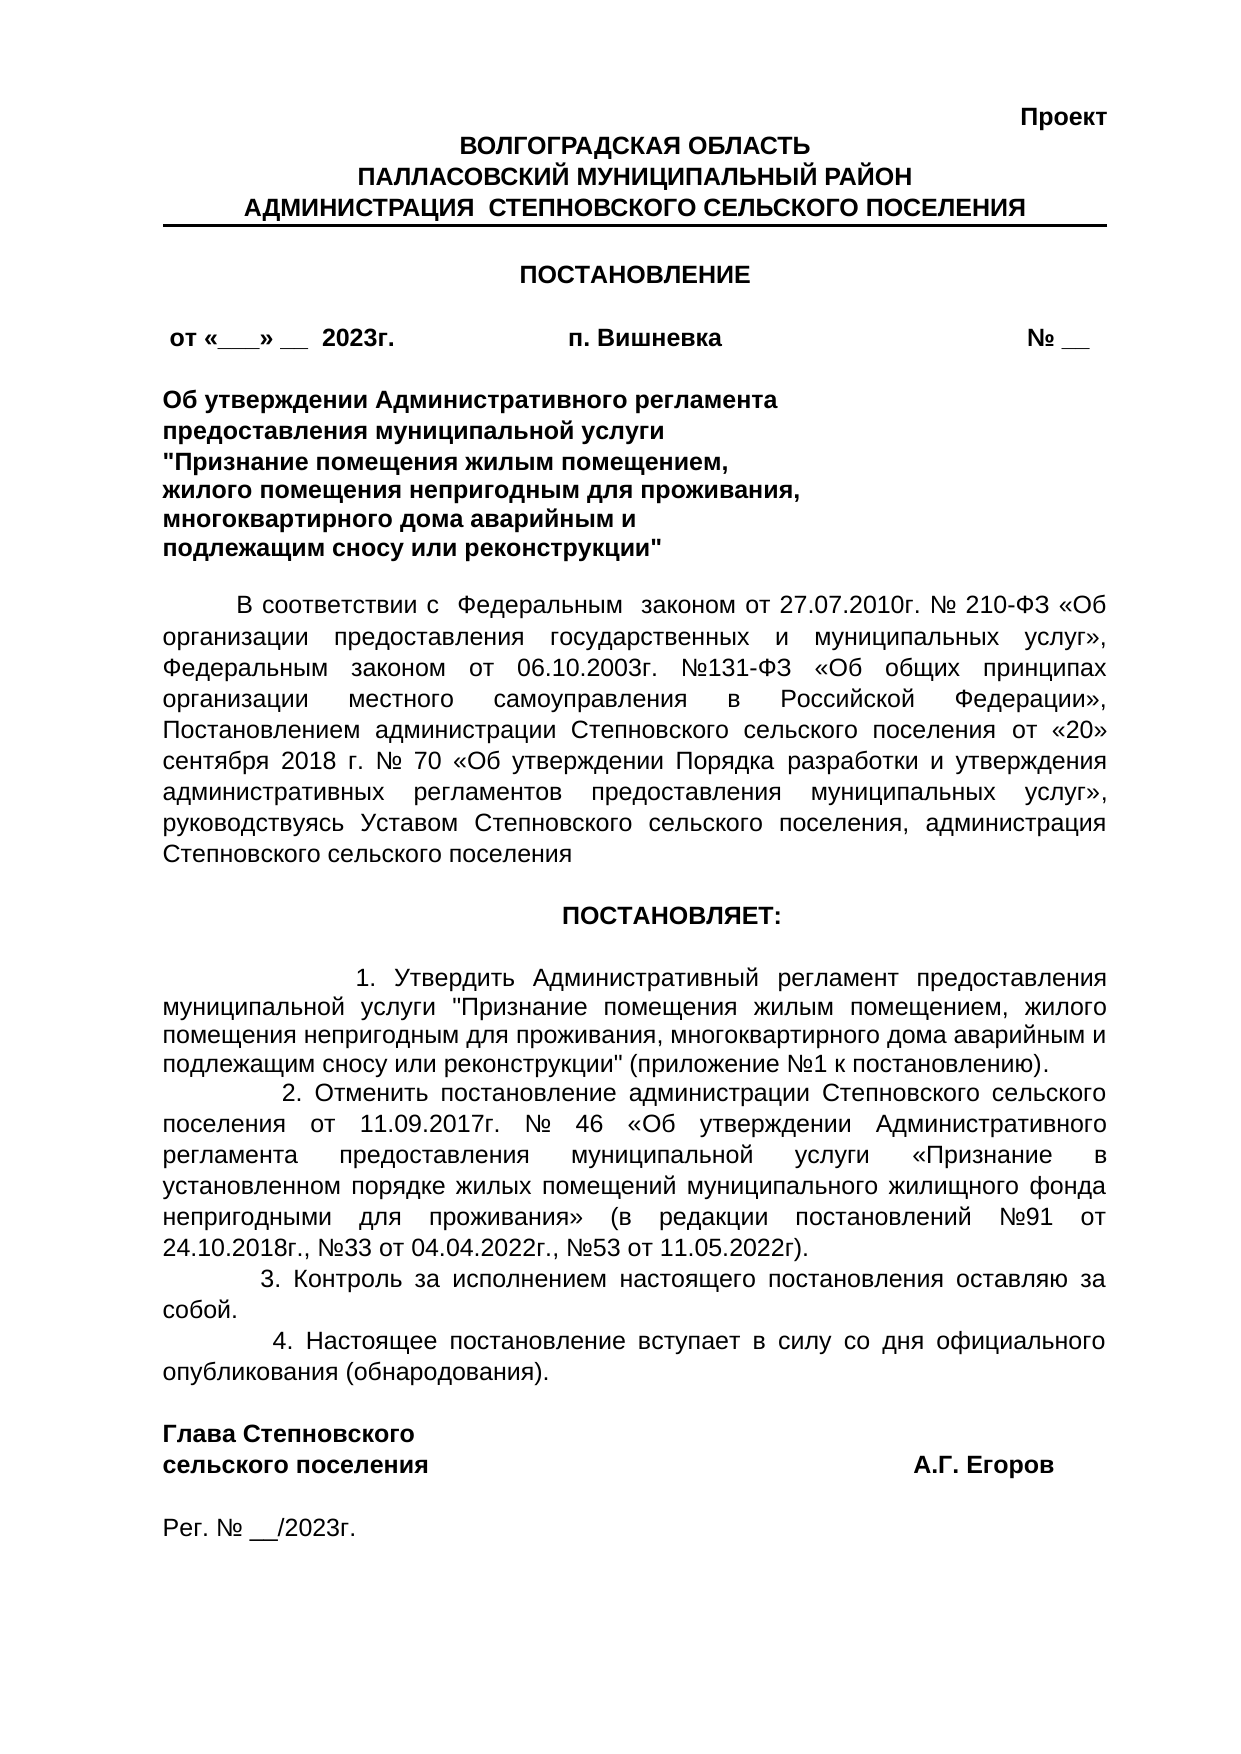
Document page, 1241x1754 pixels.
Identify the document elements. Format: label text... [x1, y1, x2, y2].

text Проект [162, 102, 1107, 131]
text от «___» __ 2023г. п. Вишневка № __ [162, 323, 1107, 351]
text 3. Контроль за исполнением настоящего постановления оставляю за собой. [162, 1264, 1107, 1324]
text ВОЛГОГРАДСКАЯ ОБЛАСТЬ [162, 131, 1107, 160]
text "Признание помещения жилым помещением, [162, 447, 1107, 476]
text Глава Степновского [162, 1419, 1107, 1448]
text В соответствии с Федеральным законом от 27.07.2010г. № 210-ФЗ «Об организации предоставления государственных и муниципальных услуг», Федеральным законом от 06.10.2003г. №131-ФЗ «Об общих принципах организации местного самоуправления в Российской Федерации», Постановлением администрации Степновского сельского поселения от «20» сентября 2018 г. № 70 «Об утверждении Порядка разработки и утверждения административных регламентов предоставления муниципальных услуг», руководствуясь Уставом Степновского сельского поселения, администрация Степновского сельского поселения [162, 591, 1107, 868]
text Рег. № __/2023г. [162, 1513, 1107, 1541]
text сельского поселения А.Г. Егоров [162, 1451, 1107, 1479]
text жилого помещения непригодным для проживания, [162, 476, 1107, 504]
text ПОСТАНОВЛЕНИЕ [162, 261, 1107, 289]
text ПАЛЛАСОВСКИЙ МУНИЦИПАЛЬНЫЙ РАЙОН [162, 162, 1107, 191]
text 2. Отменить постановление администрации Степновского сельского поселения от 11.09.2017г. № 46 «Об утверждении Административного регламента предоставления муниципальной услуги «Признание в установленном порядке жилых помещений муниципального жилищного фонда непригодными для проживания» (в редакции постановлений №91 от 24.10.2018г., №33 от 04.04.2022г., №53 от 11.05.2022г). [162, 1078, 1107, 1262]
text 1. Утвердить Административный регламент предоставления муниципальной услуги "Признание помещения жилым помещением, жилого помещения непригодным для проживания, многоквартирного дома аварийным и подлежащим сносу или реконструкции" (приложение №1 к постановлению). [162, 963, 1107, 1078]
text ПОСТАНОВЛЯЕТ: [162, 901, 1107, 930]
text Об утверждении Административного регламента [162, 385, 1107, 413]
text 4. Настоящее постановление вступает в силу со дня официального опубликования (обнародования). [162, 1326, 1107, 1386]
text предоставления муниципальной услуги [162, 416, 1107, 444]
text подлежащим сносу или реконструкции" [162, 533, 1107, 562]
text многоквартирного дома аварийным и [162, 504, 1107, 533]
text АДМИНИСТРАЦИЯ СТЕПНОВСКОГО СЕЛЬСКОГО ПОСЕЛЕНИЯ [162, 193, 1107, 227]
